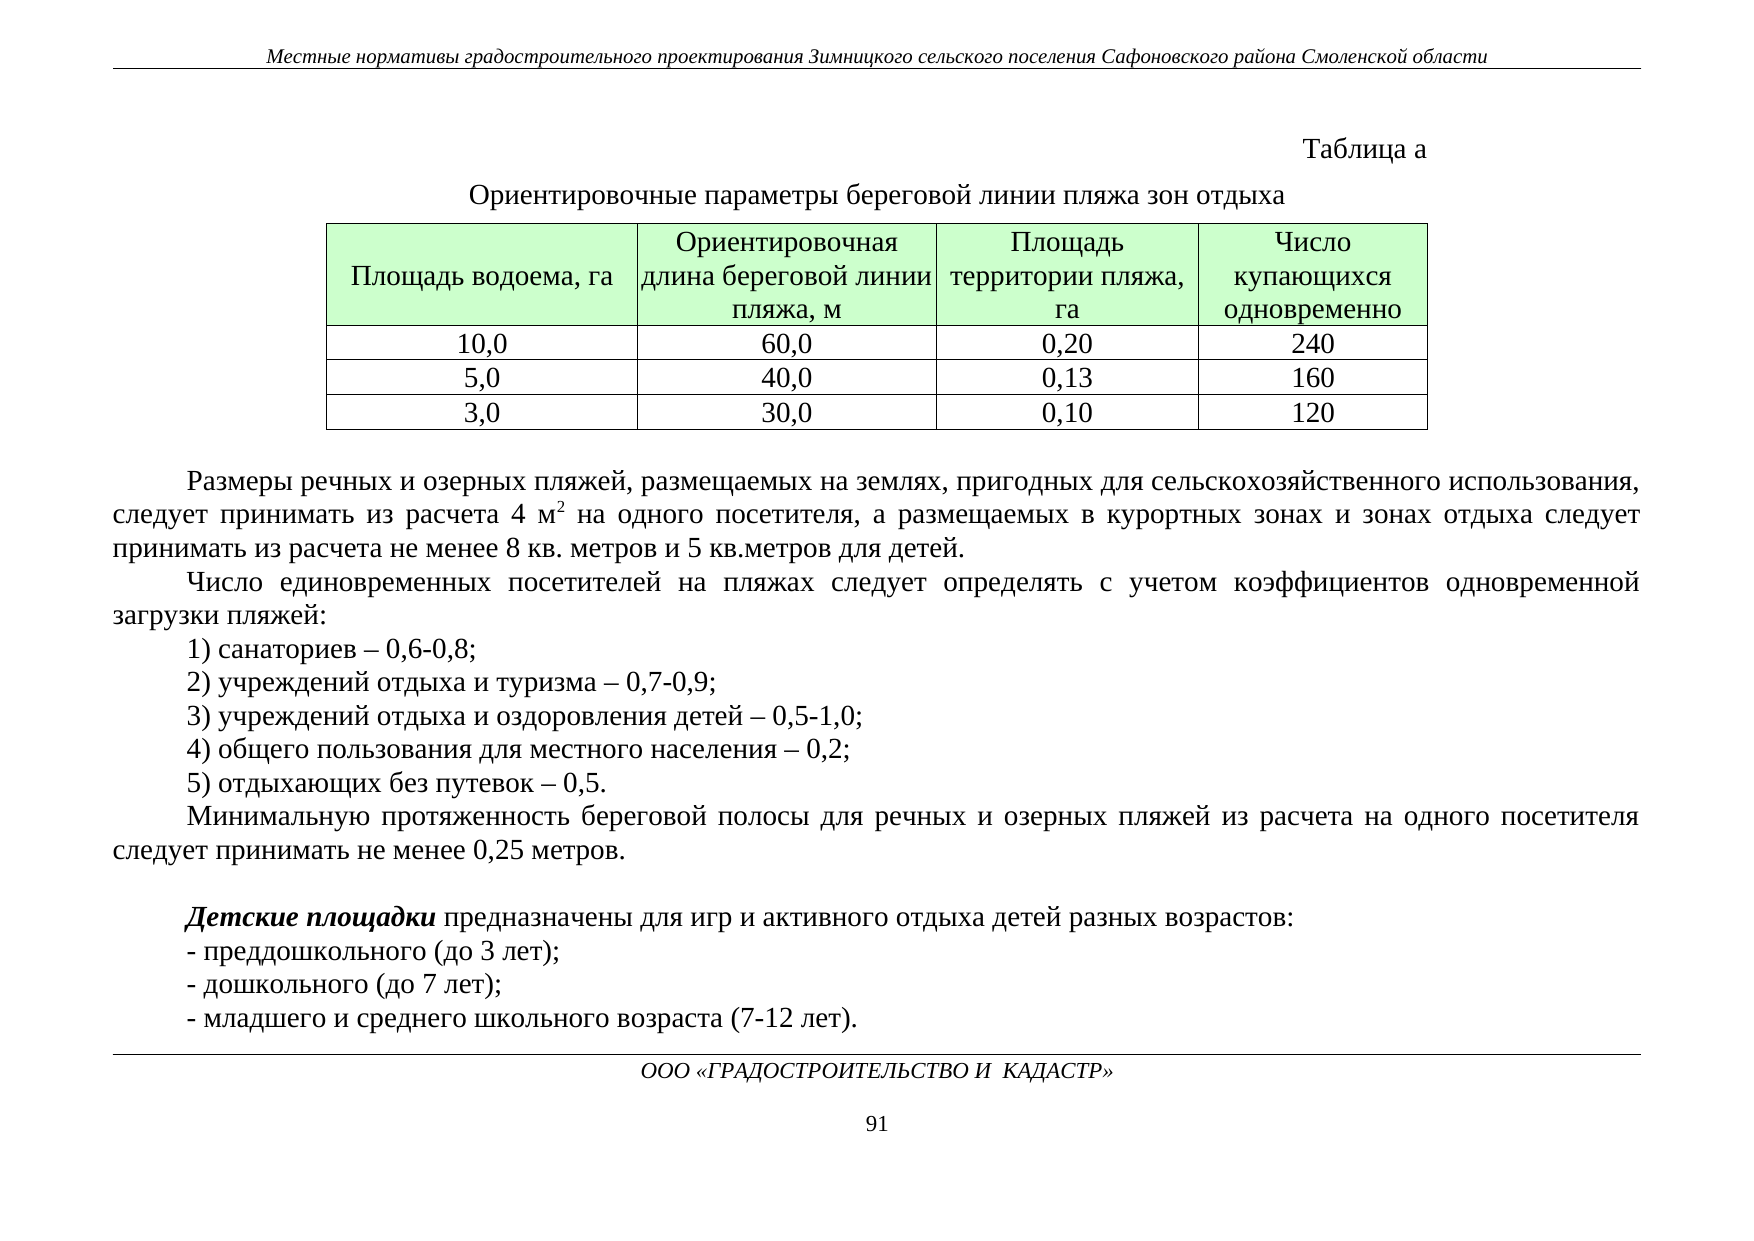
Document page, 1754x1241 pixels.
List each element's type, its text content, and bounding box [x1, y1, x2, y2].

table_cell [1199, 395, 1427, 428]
text Таблица а [112, 131, 1427, 164]
text Минимальную протяженность береговой полосы для речных и озерных пляжей из расчета на одного посетителя следует принимать не менее 0,25 метров. [112, 798, 1641, 866]
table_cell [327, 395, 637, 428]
text Размеры речных и озерных пляжей, размещаемых на землях, пригодных для сельскохозяйственного использования, следует принимать из расчета 4 м2 на одного посетителя, а размещаемых в курортных зонах и зонах отдыха следует принимать из расчета не менее 8 кв. метров и 5 кв.метров для детей. [112, 463, 1641, 564]
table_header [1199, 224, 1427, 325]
text - дошкольного (до 7 лет); [112, 966, 1641, 1000]
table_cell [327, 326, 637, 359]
text Ориентировочные параметры береговой линии пляжа зон отдыха [112, 177, 1641, 211]
text Детские площадки предназначены для игр и активного отдыха детей разных возрастов: [112, 899, 1641, 933]
text 2) учреждений отдыха и туризма – 0,7-0,9; [112, 664, 1641, 698]
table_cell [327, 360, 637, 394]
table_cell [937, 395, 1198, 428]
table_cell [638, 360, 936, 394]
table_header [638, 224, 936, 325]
text 4) общего пользования для местного населения – 0,2; [112, 731, 1641, 765]
text 1) санаториев – 0,6-0,8; [112, 631, 1641, 664]
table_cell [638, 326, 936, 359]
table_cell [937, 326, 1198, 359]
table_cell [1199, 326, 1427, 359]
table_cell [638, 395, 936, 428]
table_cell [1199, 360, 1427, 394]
text 3) учреждений отдыха и оздоровления детей – 0,5-1,0; [112, 698, 1641, 731]
text - преддошкольного (до 3 лет); [112, 933, 1641, 966]
text 5) отдыхающих без путевок – 0,5. [112, 765, 1641, 798]
text Число единовременных посетителей на пляжах следует определять с учетом коэффициентов одновременной загрузки пляжей: [112, 564, 1641, 631]
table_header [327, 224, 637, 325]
text - младшего и среднего школьного возраста (7-12 лет). [112, 1000, 1641, 1033]
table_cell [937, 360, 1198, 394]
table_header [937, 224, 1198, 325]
